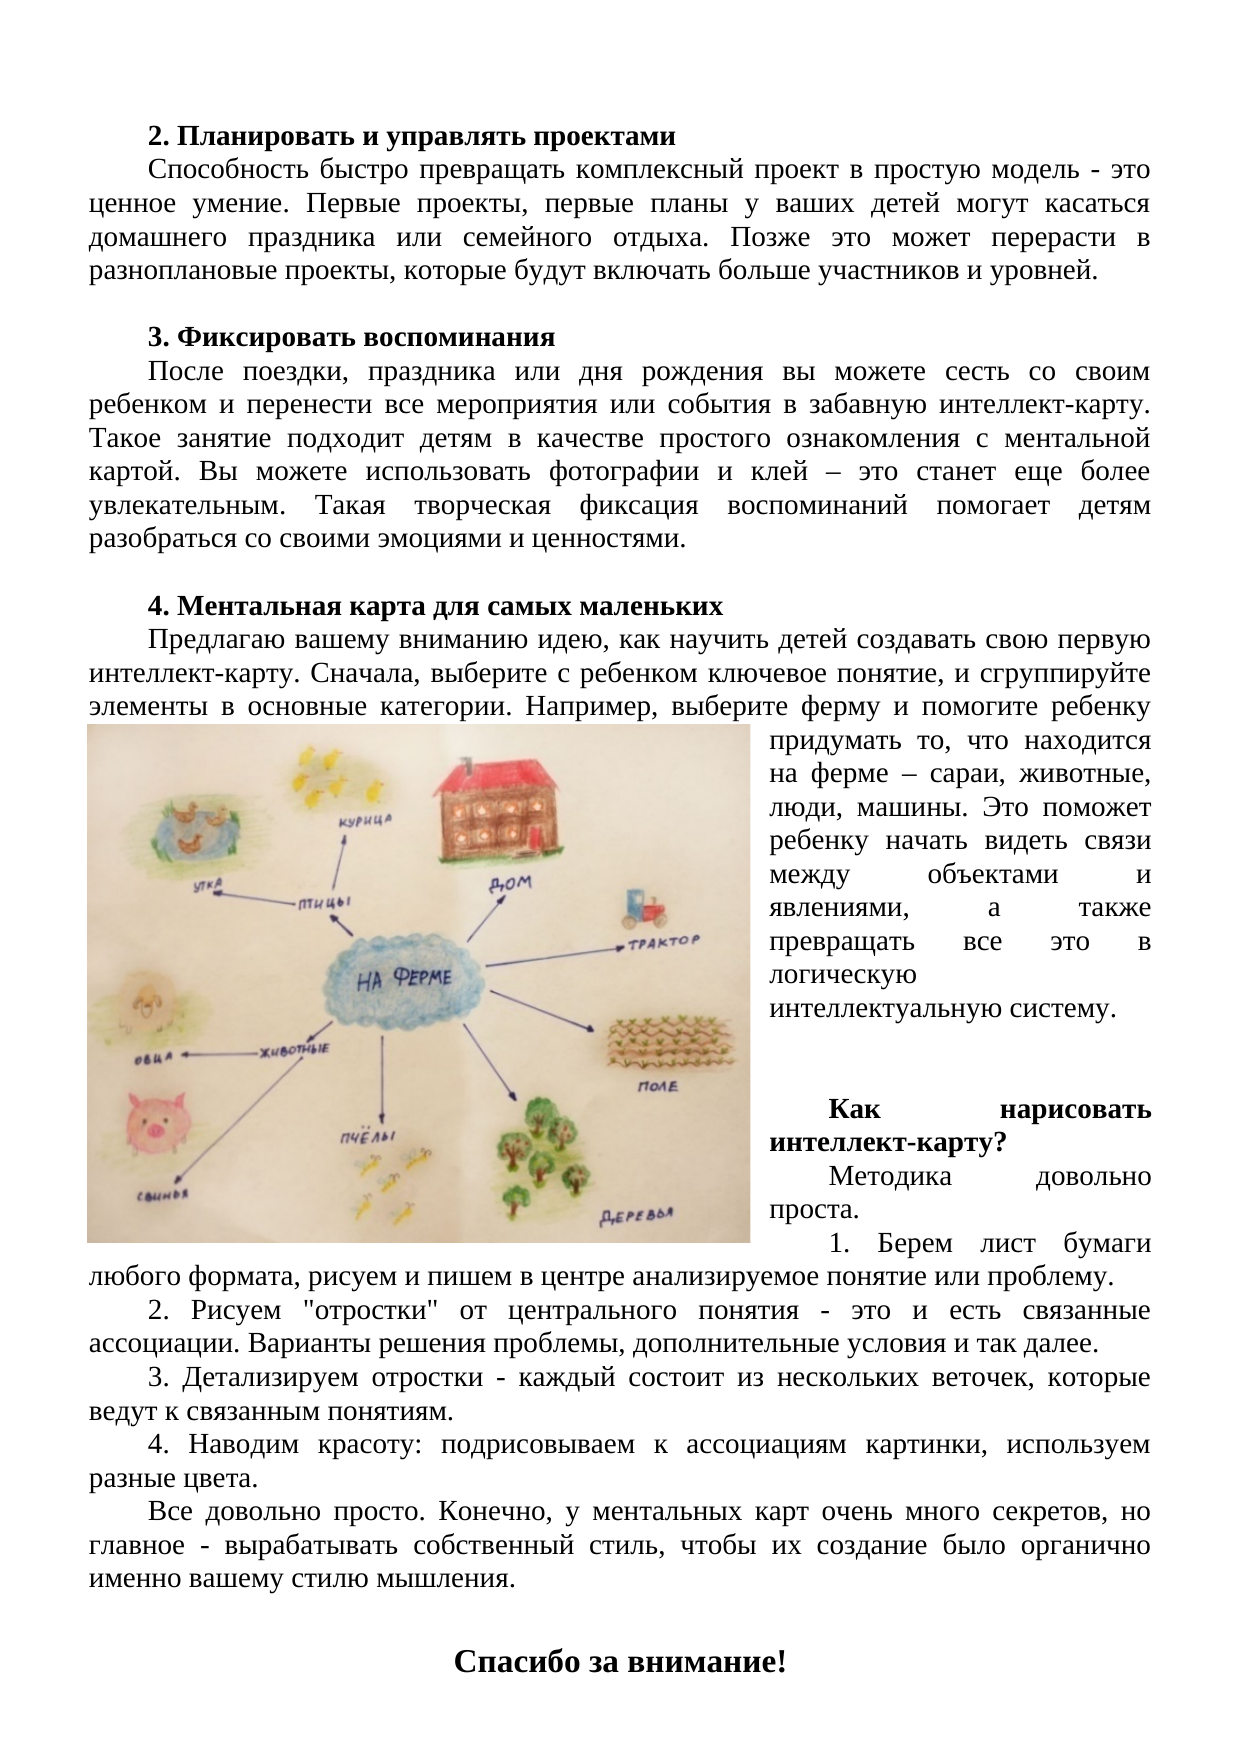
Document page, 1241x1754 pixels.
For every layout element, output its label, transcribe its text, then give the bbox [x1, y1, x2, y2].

text 4. Наводим красоту: подрисовываем к ассоциациям картинки, используем разные цвета. [89, 1426, 1152, 1493]
text 3. Детализируем отростки - каждый состоит из нескольких веточек, которые ведут к связанным понятиям. [89, 1359, 1152, 1426]
text Способность быстро превращать комплексный проект в простую модель - это ценное умение. Первые проекты, первые планы у ваших детей могут касаться домашнего праздника или семейного отдыха. Позже это может перерасти в разноплановые проекты, которые будут включать больше участников и уровней. [89, 152, 1152, 286]
text Методика довольно проста. [750, 1158, 1152, 1225]
text Все довольно просто. Конечно, у ментальных карт очень много секретов, но главное - вырабатывать собственный стиль, чтобы их создание было органично именно вашему стилю мышления. [89, 1493, 1152, 1594]
text 2. Рисуем "отростки" от центрального понятия - это и есть связанные ассоциации. Варианты решения проблемы, дополнительные условия и так далее. [89, 1292, 1152, 1359]
text Как нарисовать интеллект-карту? [750, 1091, 1152, 1158]
text 4. Ментальная карта для самых маленьких [89, 588, 1152, 621]
text 3. Фиксировать воспоминания [89, 319, 1152, 353]
text 2. Планировать и управлять проектами [89, 118, 1152, 152]
text 1. Берем лист бумаги любого формата, рисуем и пишем в центре анализируемое понятие или проблему. [89, 1225, 1152, 1292]
picture [84, 724, 750, 1241]
text Спасибо за внимание! [89, 1641, 1152, 1679]
text Предлагаю вашему вниманию идею, как научить детей создавать свою первую интеллект-карту. Сначала, выберите с ребенком ключевое понятие, и сгруппируйте элементы в основные категории. Например, выберите ферму и помогите ребенку придумать то, что находится на ферме – сараи, животные, люди, машины. Это поможет ребенку начать видеть связи между объектами и явлениями, а также превращать все это в логическую интеллектуальную систему. [89, 621, 1152, 1024]
text После поездки, праздника или дня рождения вы можете сесть со своим ребенком и перенести все мероприятия или события в забавную интеллект-карту. Такое занятие подходит детям в качестве простого ознакомления с ментальной картой. Вы можете использовать фотографии и клей – это станет еще более увлекательным. Такая творческая фиксация воспоминаний помогает детям разобраться со своими эмоциями и ценностями. [89, 353, 1152, 554]
